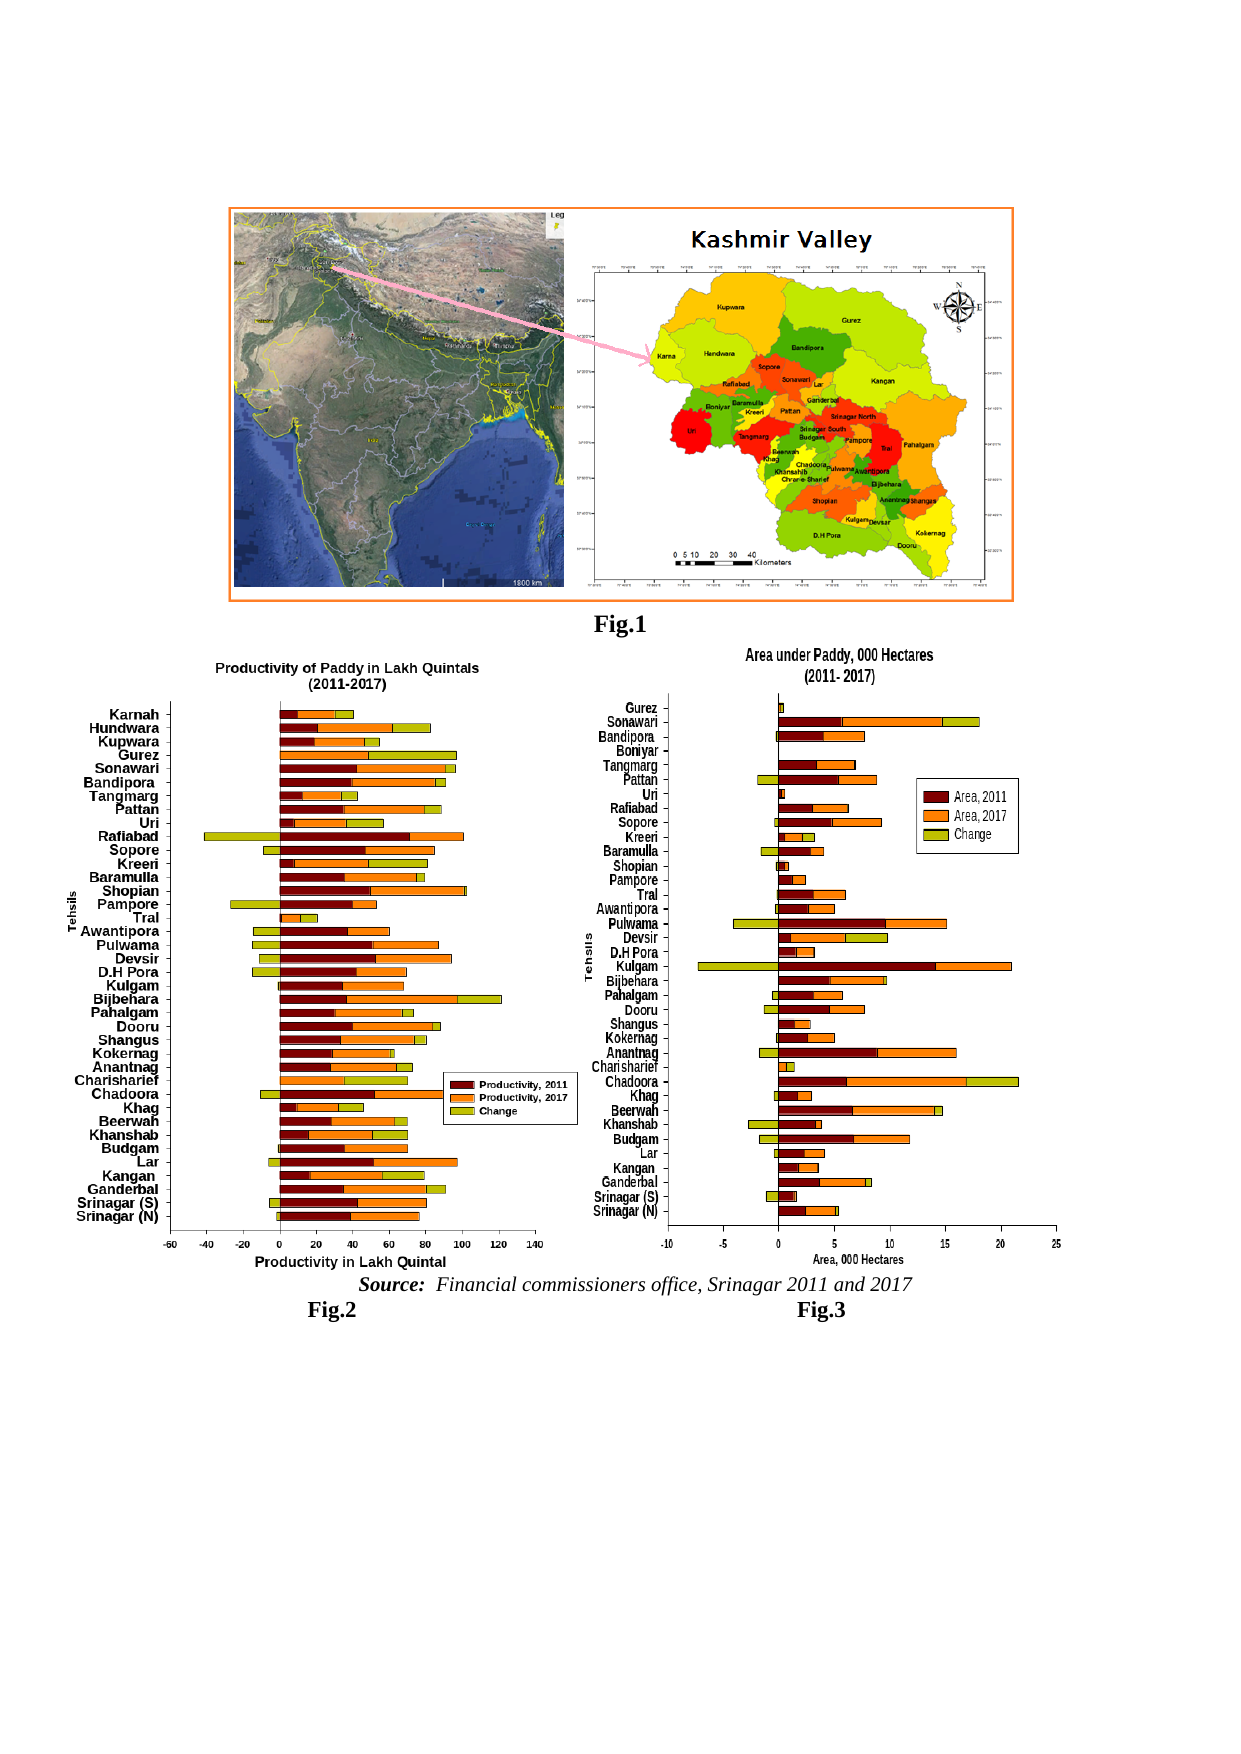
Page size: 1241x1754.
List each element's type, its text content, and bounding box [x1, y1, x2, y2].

text Source: Financial commissioners office, Srinagar 2011 and 2017 [61, 1272, 1092, 1296]
text Fig.2 Fig.3 [61, 1296, 1092, 1322]
text Fig.1 [150, 609, 1090, 638]
picture [223, 203, 1017, 605]
